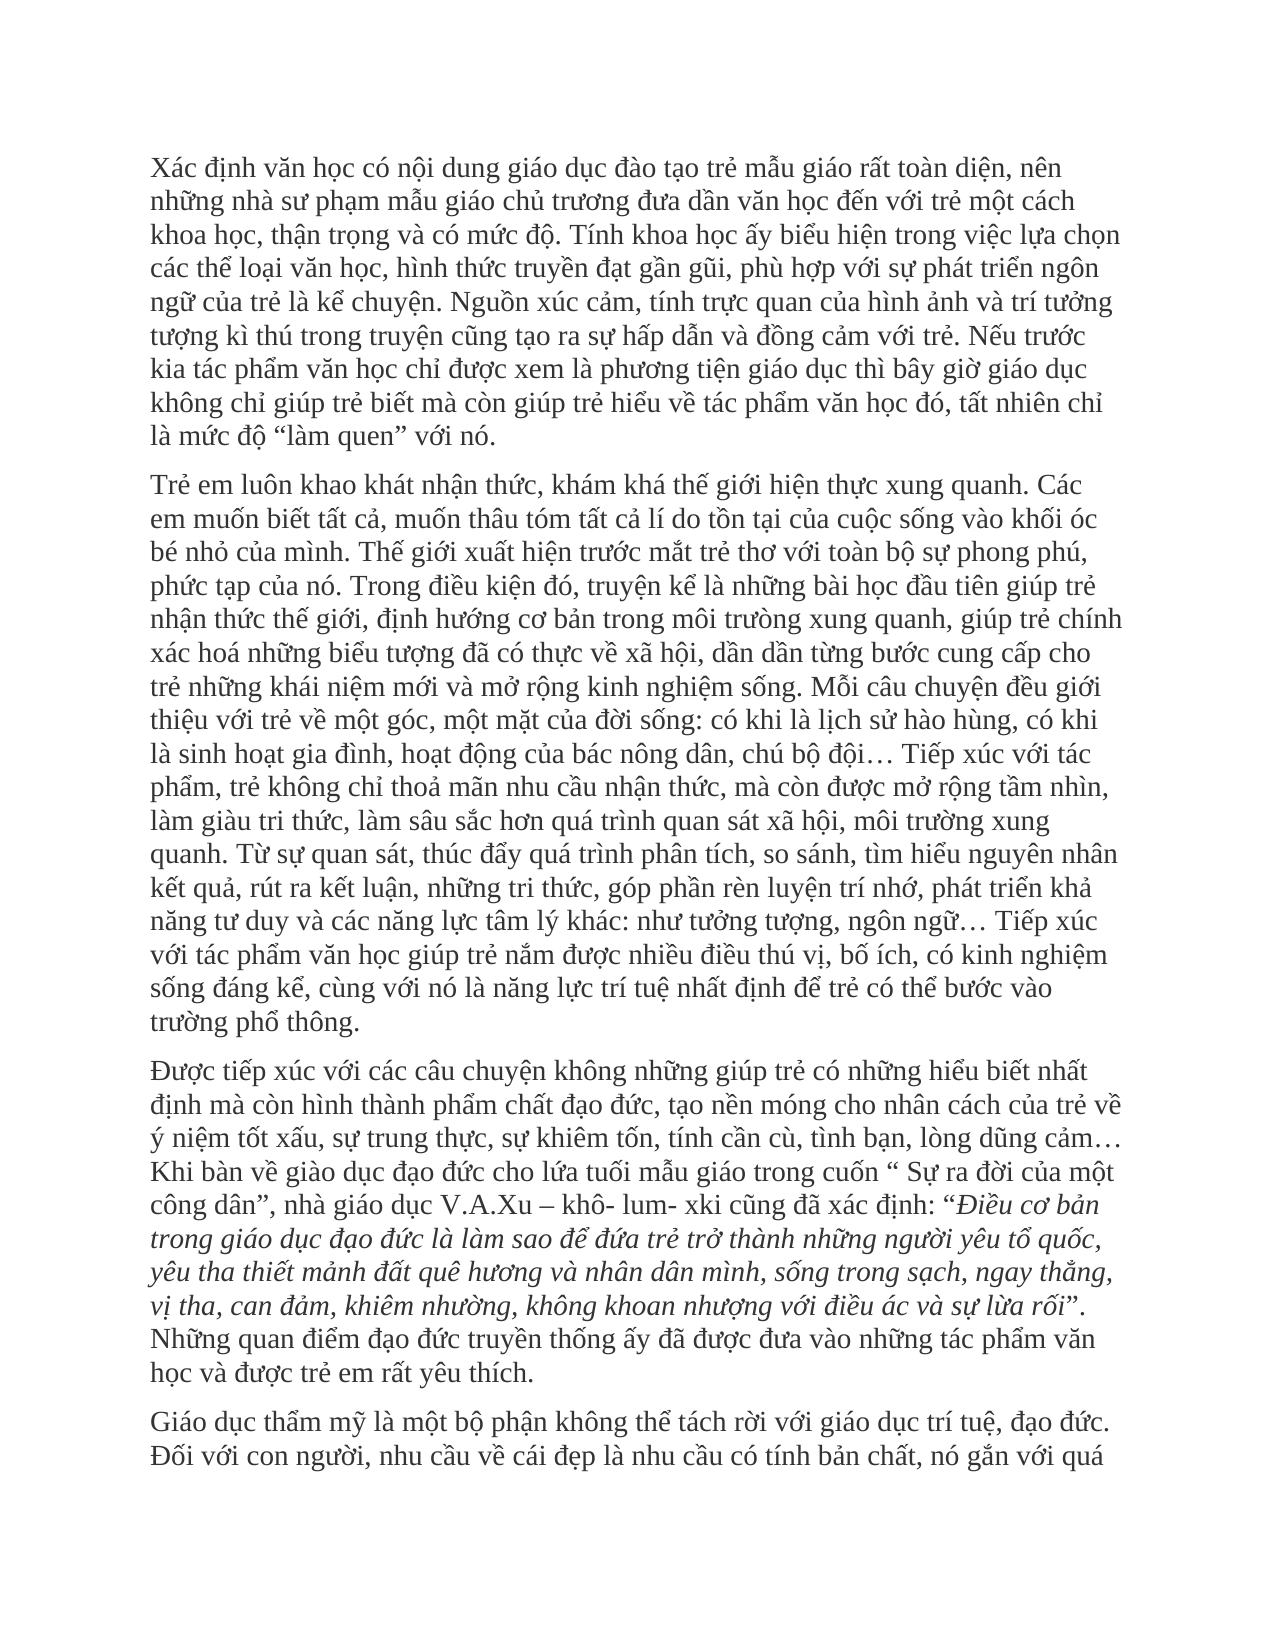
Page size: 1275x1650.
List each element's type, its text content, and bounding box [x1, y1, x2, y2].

text Xác định văn học có nội dung giáo dục đào tạo trẻ mẫu giáo rất toàn diện, nên những nhà sư phạm mẫu giáo chủ trương đưa dần văn học đến với trẻ một cách khoa học, thận trọng và có mức độ. Tính khoa học ấy biểu hiện trong việc lựa chọn các thể loại văn học, hình thức truyền đạt gần gũi, phù hợp với sự phát triển ngôn ngữ của trẻ là kể chuyện. Nguồn xúc cảm, tính trực quan của hình ảnh và trí tưởng tượng kì thú trong truyện cũng tạo ra sự hấp dẫn và đồng cảm với trẻ. Nếu trước kia tác phẩm văn học chỉ được xem là phương tiện giáo dục thì bây giờ giáo dục không chỉ giúp trẻ biết mà còn giúp trẻ hiểu về tác phẩm văn học đó, tất nhiên chỉ là mức độ “làm quen” với nó. [150, 150, 1125, 452]
text Trẻ em luôn khao khát nhận thức, khám khá thế giới hiện thực xung quanh. Các em muốn biết tất cả, muốn thâu tóm tất cả lí do tồn tại của cuộc sống vào khối óc bé nhỏ của mình. Thế giới xuất hiện trước mắt trẻ thơ với toàn bộ sự phong phú, phức tạp của nó. Trong điều kiện đó, truyện kể là những bài học đầu tiên giúp trẻ nhận thức thế giới, định hướng cơ bản trong môi trưòng xung quanh, giúp trẻ chính xác hoá những biểu tượng đã có thực về xã hội, dần dần từng bước cung cấp cho trẻ những khái niệm mới và mở rộng kinh nghiệm sống. Mỗi câu chuyện đều giới thiệu với trẻ về một góc, một mặt của đời sống: có khi là lịch sử hào hùng, có khi là sinh hoạt gia đình, hoạt động của bác nông dân, chú bộ đội… Tiếp xúc với tác phẩm, trẻ không chỉ thoả mãn nhu cầu nhận thức, mà còn được mở rộng tầm nhìn, làm giàu tri thức, làm sâu sắc hơn quá trình quan sát xã hội, môi trường xung quanh. Từ sự quan sát, thúc đẩy quá trình phân tích, so sánh, tìm hiểu nguyên nhân kết quả, rút ra kết luận, những tri thức, góp phần rèn luyện trí nhớ, phát triển khả năng tư duy và các năng lực tâm lý khác: như tưởng tượng, ngôn ngữ… Tiếp xúc với tác phẩm văn học giúp trẻ nắm được nhiều điều thú vị, bố ích, có kinh nghiệm sống đáng kể, cùng với nó là năng lực trí tuệ nhất định để trẻ có thể bước vào trường phổ thông. [150, 467, 1125, 1038]
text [150, 1404, 1125, 1471]
text Được tiếp xúc với các câu chuyện không những giúp trẻ có những hiểu biết nhất định mà còn hình thành phẩm chất đạo đức, tạo nền móng cho nhân cách của trẻ về ý niệm tốt xấu, sự trung thực, sự khiêm tốn, tính cần cù, tình bạn, lòng dũng cảm… Khi bàn về giào dục đạo đức cho lứa tuối mẫu giáo trong cuốn “ Sự ra đời của một công dân”, nhà giáo dục V.A.Xu – khô- lum- xki cũng đã xác định: “Điều cơ bản trong giáo dục đạo đức là làm sao để đứa trẻ trở thành những người yêu tổ quốc, yêu tha thiết mảnh đất quê hương và nhân dân mình, sống trong sạch, ngay thẳng, vị tha, can đảm, khiêm nhường, không khoan nhượng với điều ác và sự lừa rối”. Những quan điểm đạo đức truyền thống ấy đã được đưa vào những tác phẩm văn học và được trẻ em rất yêu thích. [150, 1053, 1125, 1389]
